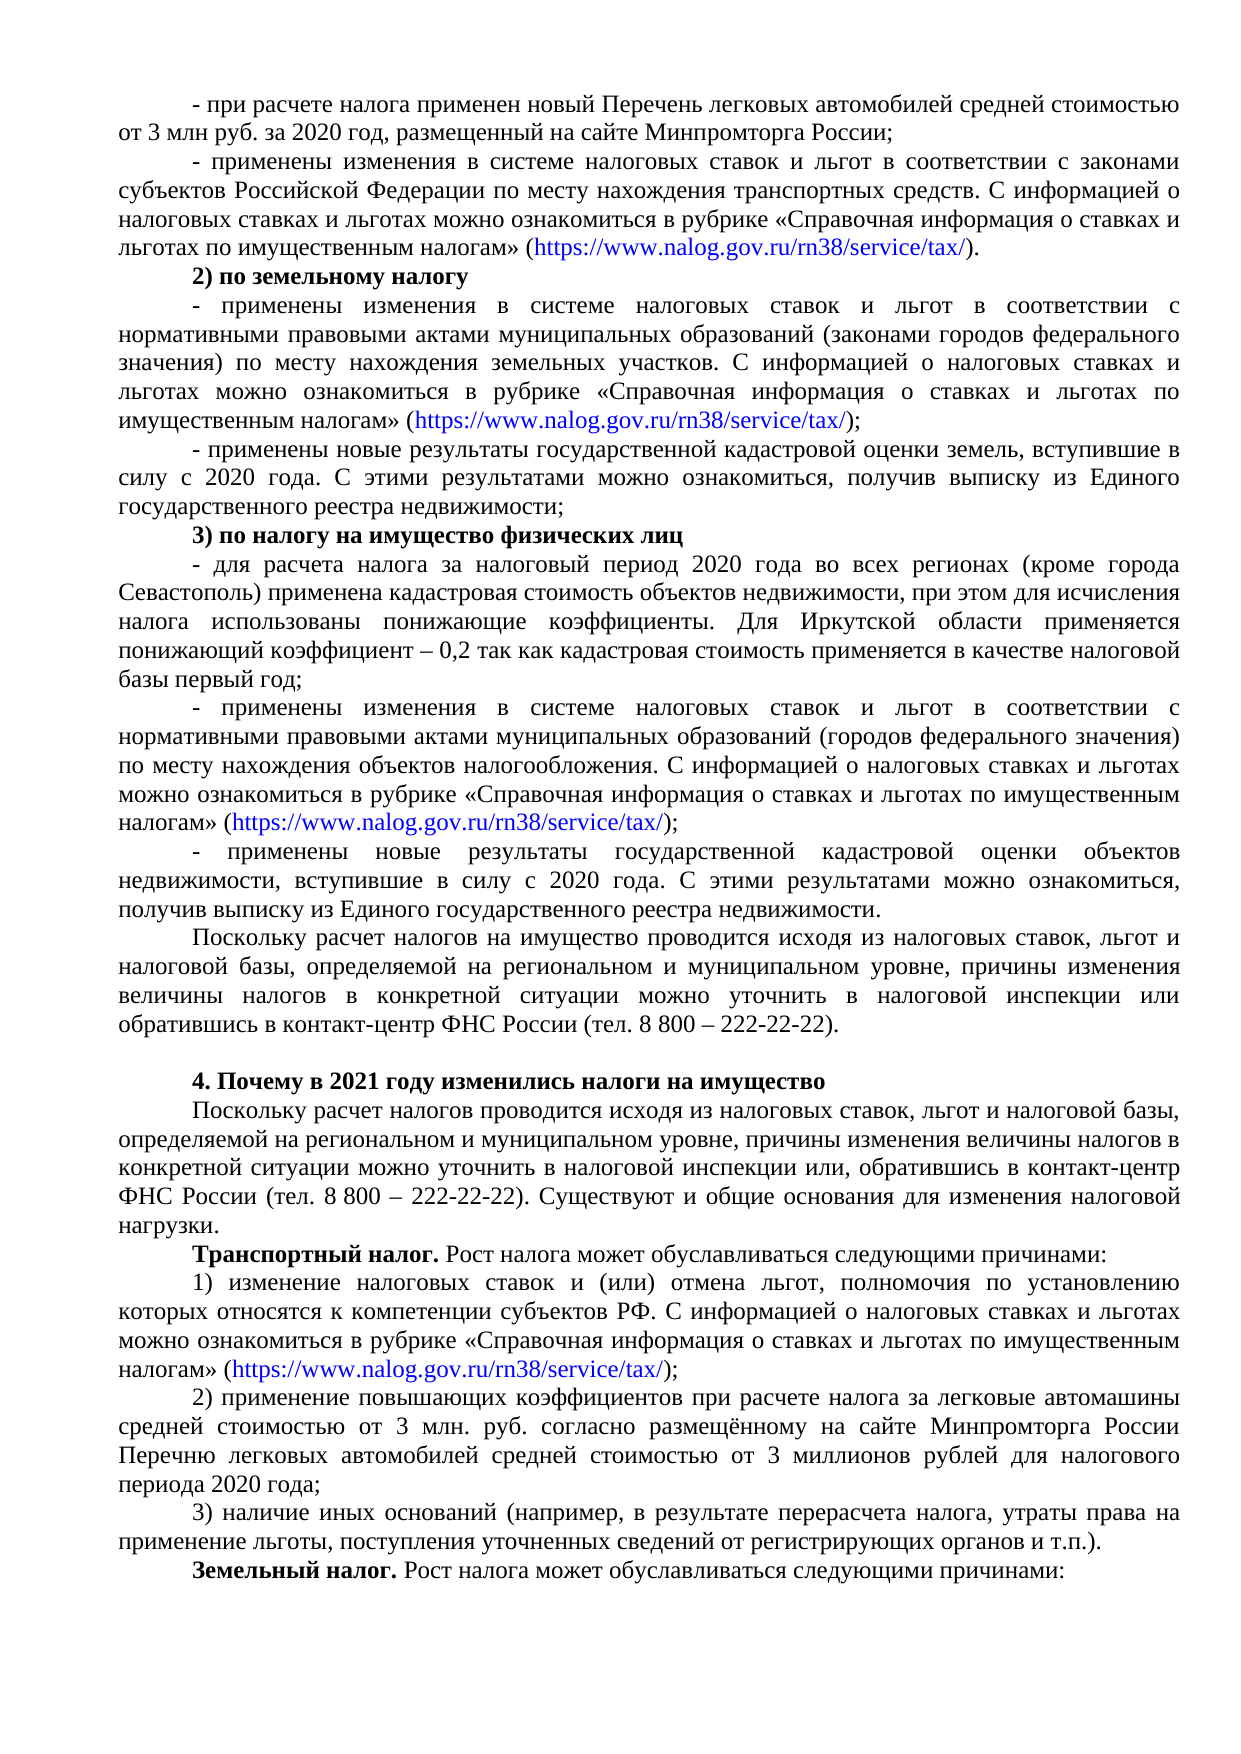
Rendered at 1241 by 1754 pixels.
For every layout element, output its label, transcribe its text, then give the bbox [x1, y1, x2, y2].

text Поскольку расчет налогов проводится исходя из налоговых ставок, льгот и налоговой базы, определяемой на региональном и муниципальном уровне, причины изменения величины налогов в конкретной ситуации можно уточнить в налоговой инспекции или, обратившись в контакт-центр ФНС России (тел. 8 800 – 222-22-22). Существуют и общие основания для изменения налоговой нагрузки. [118, 1095, 1181, 1239]
text 2) применение повышающих коэффициентов при расчете налога за легковые автомашины средней стоимостью от 3 млн. руб. согласно размещённому на сайте Минпромторга России Перечню легковых автомобилей средней стоимостью от 3 миллионов рублей для налогового периода 2020 года; [118, 1382, 1181, 1497]
text - применены изменения в системе налоговых ставок и льгот в соответствии с законами субъектов Российской Федерации по месту нахождения транспортных средств. С информацией о налоговых ставках и льготах можно ознакомиться в рубрике «Справочная информация о ставках и льготах по имущественным налогам» (https://www.nalog.gov.ru/rn38/service/tax/). [118, 146, 1181, 261]
text - при расчете налога применен новый Перечень легковых автомобилей средней стоимостью от 3 млн руб. за 2020 год, размещенный на сайте Минпромторга России; [118, 89, 1181, 146]
text Транспортный налог. Рост налога может обуславливаться следующими причинами: [118, 1239, 1181, 1267]
text - применены изменения в системе налоговых ставок и льгот в соответствии с нормативными правовыми актами муниципальных образований (городов федерального значения) по месту нахождения объектов налогообложения. С информацией о налоговых ставках и льготах можно ознакомиться в рубрике «Справочная информация о ставках и льготах по имущественным налогам» (https://www.nalog.gov.ru/rn38/service/tax/); [118, 692, 1181, 836]
text - применены изменения в системе налоговых ставок и льгот в соответствии с нормативными правовыми актами муниципальных образований (законами городов федерального значения) по месту нахождения земельных участков. С информацией о налоговых ставках и льготах можно ознакомиться в рубрике «Справочная информация о ставках и льготах по имущественным налогам» (https://www.nalog.gov.ru/rn38/service/tax/); [118, 290, 1181, 434]
text Поскольку расчет налогов на имущество проводится исходя из налоговых ставок, льгот и налоговой базы, определяемой на региональном и муниципальном уровне, причины изменения величины налогов в конкретной ситуации можно уточнить в налоговой инспекции или обратившись в контакт-центр ФНС России (тел. 8 800 – 222-22-22). [118, 922, 1181, 1037]
text 2) по земельному налогу [118, 261, 1181, 290]
text 1) изменение налоговых ставок и (или) отмена льгот, полномочия по установлению которых относятся к компетенции субъектов РФ. С информацией о налоговых ставках и льготах можно ознакомиться в рубрике «Справочная информация о ставках и льготах по имущественным налогам» (https://www.nalog.gov.ru/rn38/service/tax/); [118, 1267, 1181, 1382]
text - применены новые результаты государственной кадастровой оценки объектов недвижимости, вступившие в силу с 2020 года. С этими результатами можно ознакомиться, получив выписку из Единого государственного реестра недвижимости. [118, 836, 1181, 922]
text - применены новые результаты государственной кадастровой оценки земель, вступившие в силу с 2020 года. С этими результатами можно ознакомиться, получив выписку из Единого государственного реестра недвижимости; [118, 434, 1181, 520]
text 4. Почему в 2021 году изменились налоги на имущество [118, 1066, 1181, 1095]
text Земельный налог. Рост налога может обуславливаться следующими причинами: [118, 1555, 1181, 1584]
text 3) по налогу на имущество физических лиц [118, 520, 1181, 549]
text - для расчета налога за налоговый период 2020 года во всех регионах (кроме города Севастополь) применена кадастровая стоимость объектов недвижимости, при этом для исчисления налога использованы понижающие коэффициенты. Для Иркутской области применяется понижающий коэффициент – 0,2 так как кадастровая стоимость применяется в качестве налоговой базы первый год; [118, 549, 1181, 692]
